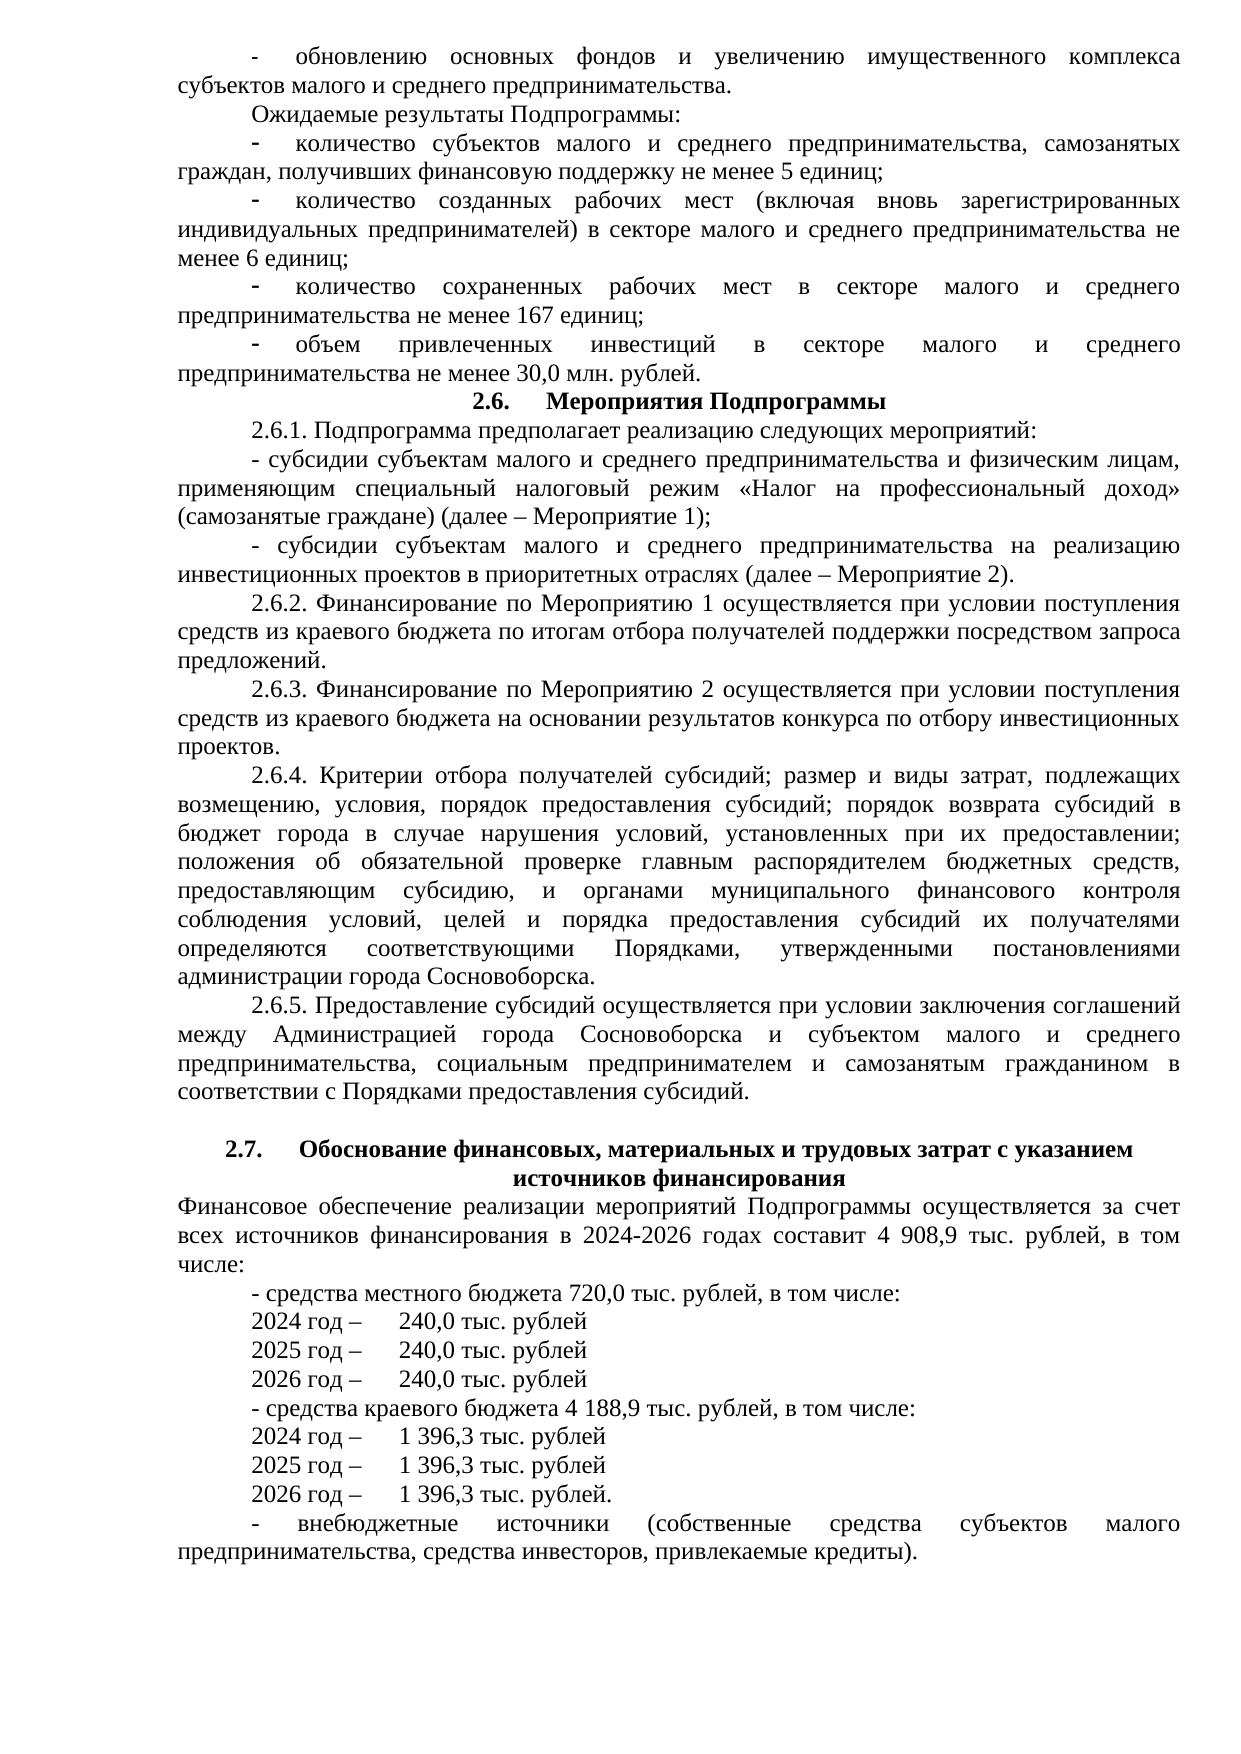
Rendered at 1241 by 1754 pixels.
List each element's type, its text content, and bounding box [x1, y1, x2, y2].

text 2025 год – 240,0 тыс. рублей [177, 1335, 1181, 1364]
text 2.6. Мероприятия Подпрограммы [177, 386, 1181, 415]
text 2026 год – 1 396,3 тыс. рублей. [177, 1479, 1181, 1508]
list количество сохраненных рабочих мест в секторе малого и среднего предпринимательства не менее 167 единиц; [177, 271, 1181, 329]
text Финансовое обеспечение реализации мероприятий Подпрограммы осуществляется за счет всех источников финансирования в 2024-2026 годах составит 4 908,9 тыс. рублей, в том числе: [177, 1191, 1181, 1278]
text Ожидаемые результаты Подпрограммы: [177, 99, 1181, 128]
text 2025 год – 1 396,3 тыс. рублей [177, 1450, 1181, 1479]
text 2.6.3. Финансирование по Мероприятию 2 осуществляется при условии поступления средств из краевого бюджета на основании результатов конкурса по отбору инвестиционных проектов. [177, 674, 1181, 760]
text 2024 год – 1 396,3 тыс. рублей [177, 1421, 1181, 1450]
list количество созданных рабочих мест (включая вновь зарегистрированных индивидуальных предпринимателей) в секторе малого и среднего предпринимательства не менее 6 единиц; [177, 185, 1181, 271]
text - субсидии субъектам малого и среднего предпринимательства и физическим лицам, применяющим специальный налоговый режим «Налог на профессиональный доход» (самозанятые граждане) (далее – Мероприятие 1); [177, 444, 1181, 530]
text 2024 год – 240,0 тыс. рублей [177, 1306, 1181, 1335]
text 2.6.5. Предоставление субсидий осуществляется при условии заключения соглашений между Администрацией города Сосновоборска и субъектом малого и среднего предпринимательства, социальным предпринимателем и самозанятым гражданином в соответствии с Порядками предоставления субсидий. [177, 990, 1181, 1105]
text - субсидии субъектам малого и среднего предпринимательства на реализацию инвестиционных проектов в приоритетных отраслях (далее – Мероприятие 2). [177, 530, 1181, 588]
text 2.6.1. Подпрограмма предполагает реализацию следующих мероприятий: [177, 415, 1181, 444]
list объем привлеченных инвестиций в секторе малого и среднего предпринимательства не менее 30,0 млн. рублей. [177, 329, 1181, 386]
text - внебюджетные источники (собственные средства субъектов малого предпринимательства, средства инвесторов, привлекаемые кредиты). [177, 1508, 1181, 1565]
text - средства местного бюджета 720,0 тыс. рублей, в том числе: [177, 1278, 1181, 1306]
list обновлению основных фондов и увеличению имущественного комплекса субъектов малого и среднего предпринимательства. [177, 41, 1181, 99]
text 2.6.2. Финансирование по Мероприятию 1 осуществляется при условии поступления средств из краевого бюджета по итогам отбора получателей поддержки посредством запроса предложений. [177, 588, 1181, 674]
text 2026 год – 240,0 тыс. рублей [177, 1364, 1181, 1393]
text 2.7. Обоснование финансовых, материальных и трудовых затрат с указанием источников финансирования [177, 1134, 1181, 1191]
text 2.6.4. Критерии отбора получателей субсидий; размер и виды затрат, подлежащих возмещению, условия, порядок предоставления субсидий; порядок возврата субсидий в бюджет города в случае нарушения условий, установленных при их предоставлении; положения об обязательной проверке главным распорядителем бюджетных средств, предоставляющим субсидию, и органами муниципального финансового контроля соблюдения условий, целей и порядка предоставления субсидий их получателями определяются соответствующими Порядками, утвержденными постановлениями администрации города Сосновоборска. [177, 760, 1181, 990]
list количество субъектов малого и среднего предпринимательства, самозанятых граждан, получивших финансовую поддержку не менее 5 единиц; [177, 128, 1181, 185]
text - средства краевого бюджета 4 188,9 тыс. рублей, в том числе: [177, 1393, 1181, 1421]
